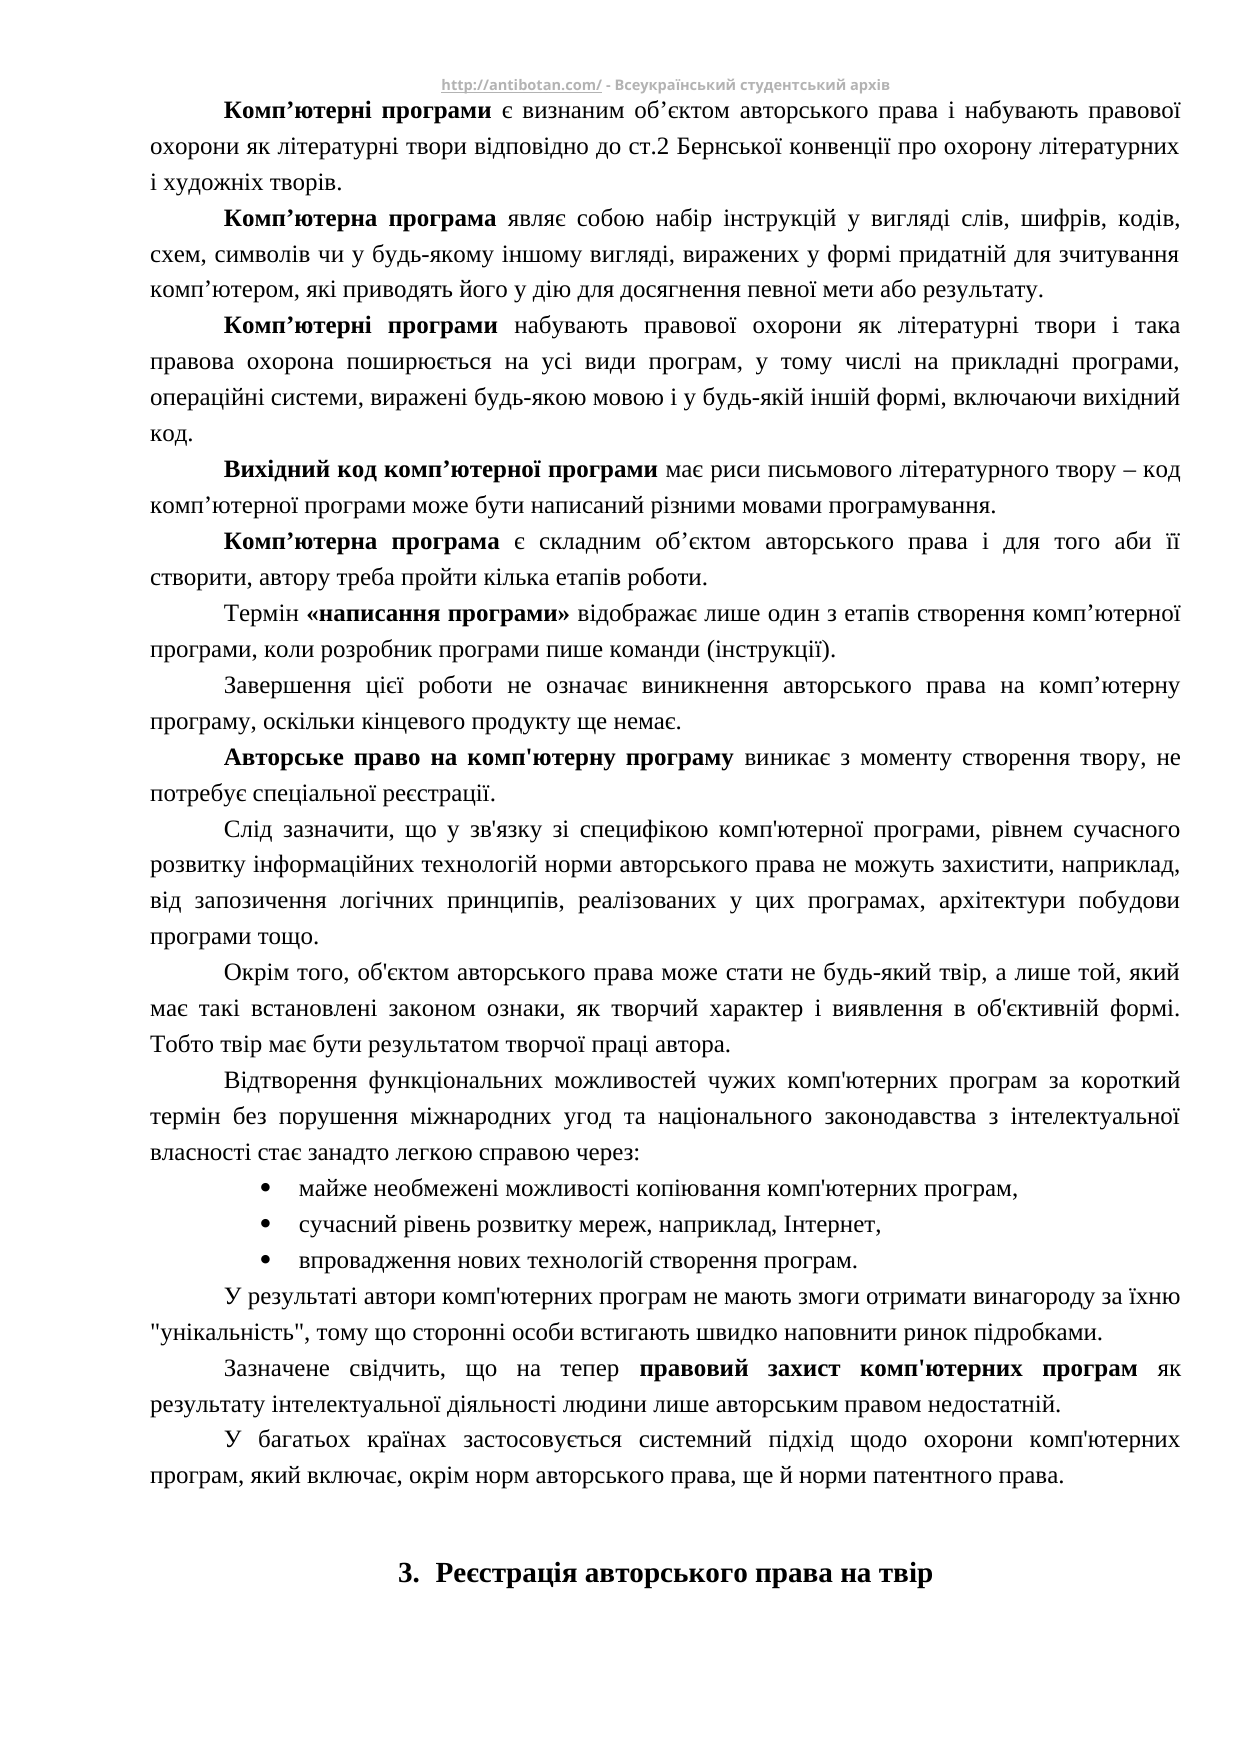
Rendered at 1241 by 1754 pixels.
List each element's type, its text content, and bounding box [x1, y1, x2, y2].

text Комп’ютерні програми є визнаним об’єктом авторського права і набувають правової охорони як літературні твори відповідно до ст.2 Бернської конвенції про охорону літературних і художніх творів. [150, 95, 1181, 196]
text Слід зазначити, що у зв'язку зі специфікою комп'ютерної програми, рівнем сучасного розвитку інформаційних технологій норми авторського права не можуть захистити, наприклад, від запозичення логічних принципів, реалізованих у цих програмах, архітектури побудови програми тощо. [150, 814, 1181, 950]
list майже необмежені можливості копіювання комп'ютерних програм, [261, 1173, 1181, 1202]
text Завершення цієї роботи не означає виникнення авторського права на комп’ютерну програму, оскільки кінцевого продукту ще немає. [150, 670, 1181, 734]
list сучасний рівень розвитку мереж, наприклад, Інтернет, [261, 1209, 1181, 1238]
text Окрім того, об'єктом авторського права може стати не будь-який твір, а лише той, який має такі встановлені законом ознаки, як творчий характер і виявлення в об'єктивній формі. Тобто твір має бути результатом творчої праці автора. [150, 957, 1181, 1058]
text Авторське право на комп'ютерну програму виникає з моменту створення твору, не потребує спеціальної реєстрації. [150, 742, 1181, 806]
text Вихідний код комп’ютерної програми має риси письмового літературного твору – код комп’ютерної програми може бути написаний різними мовами програмування. [150, 454, 1181, 519]
text Зазначене свідчить, що на тепер правовий захист комп'ютерних програм як результату інтелектуальної діяльності людини лише авторським правом недостатній. [150, 1353, 1181, 1417]
list впровадження нових технологій створення програм. [261, 1245, 1181, 1274]
subtitle Реєстрація авторського права на твір [150, 1555, 1181, 1588]
text Відтворення функціональних можливостей чужих комп'ютерних програм за короткий термін без порушення міжнародних угод та національного законодавства з інтелектуальної власності стає занадто легкою справою через: [150, 1065, 1181, 1166]
text Комп’ютерна програма являє собою набір інструкцій у вигляді слів, шифрів, кодів, схем, символів чи у будь-якому іншому вигляді, виражених у формі придатній для зчитування комп’ютером, які приводять його у дію для досягнення певної мети або результату. [150, 203, 1181, 303]
text Комп’ютерні програми набувають правової охорони як літературні твори і така правова охорона поширюється на усі види програм, у тому числі на прикладні програми, операційні системи, виражені будь-якою мовою і у будь-якій іншій формі, включаючи вихідний код. [150, 311, 1181, 447]
text Термін «написання програми» відображає лише один з етапів створення комп’ютерної програми, коли розробник програми пише команди (інструкції). [150, 598, 1181, 663]
text Комп’ютерна програма є складним об’єктом авторського права і для того аби її створити, автору треба пройти кілька етапів роботи. [150, 526, 1181, 591]
text У багатьох країнах застосовується системний підхід щодо охорони комп'ютерних програм, який включає, окрім норм авторського права, ще й норми патентного права. [150, 1424, 1181, 1489]
text У результаті автори комп'ютерних програм не мають змоги отримати винагороду за їхню "унікальність", тому що сторонні особи встигають швидко наповнити ринок підробками. [150, 1281, 1181, 1346]
